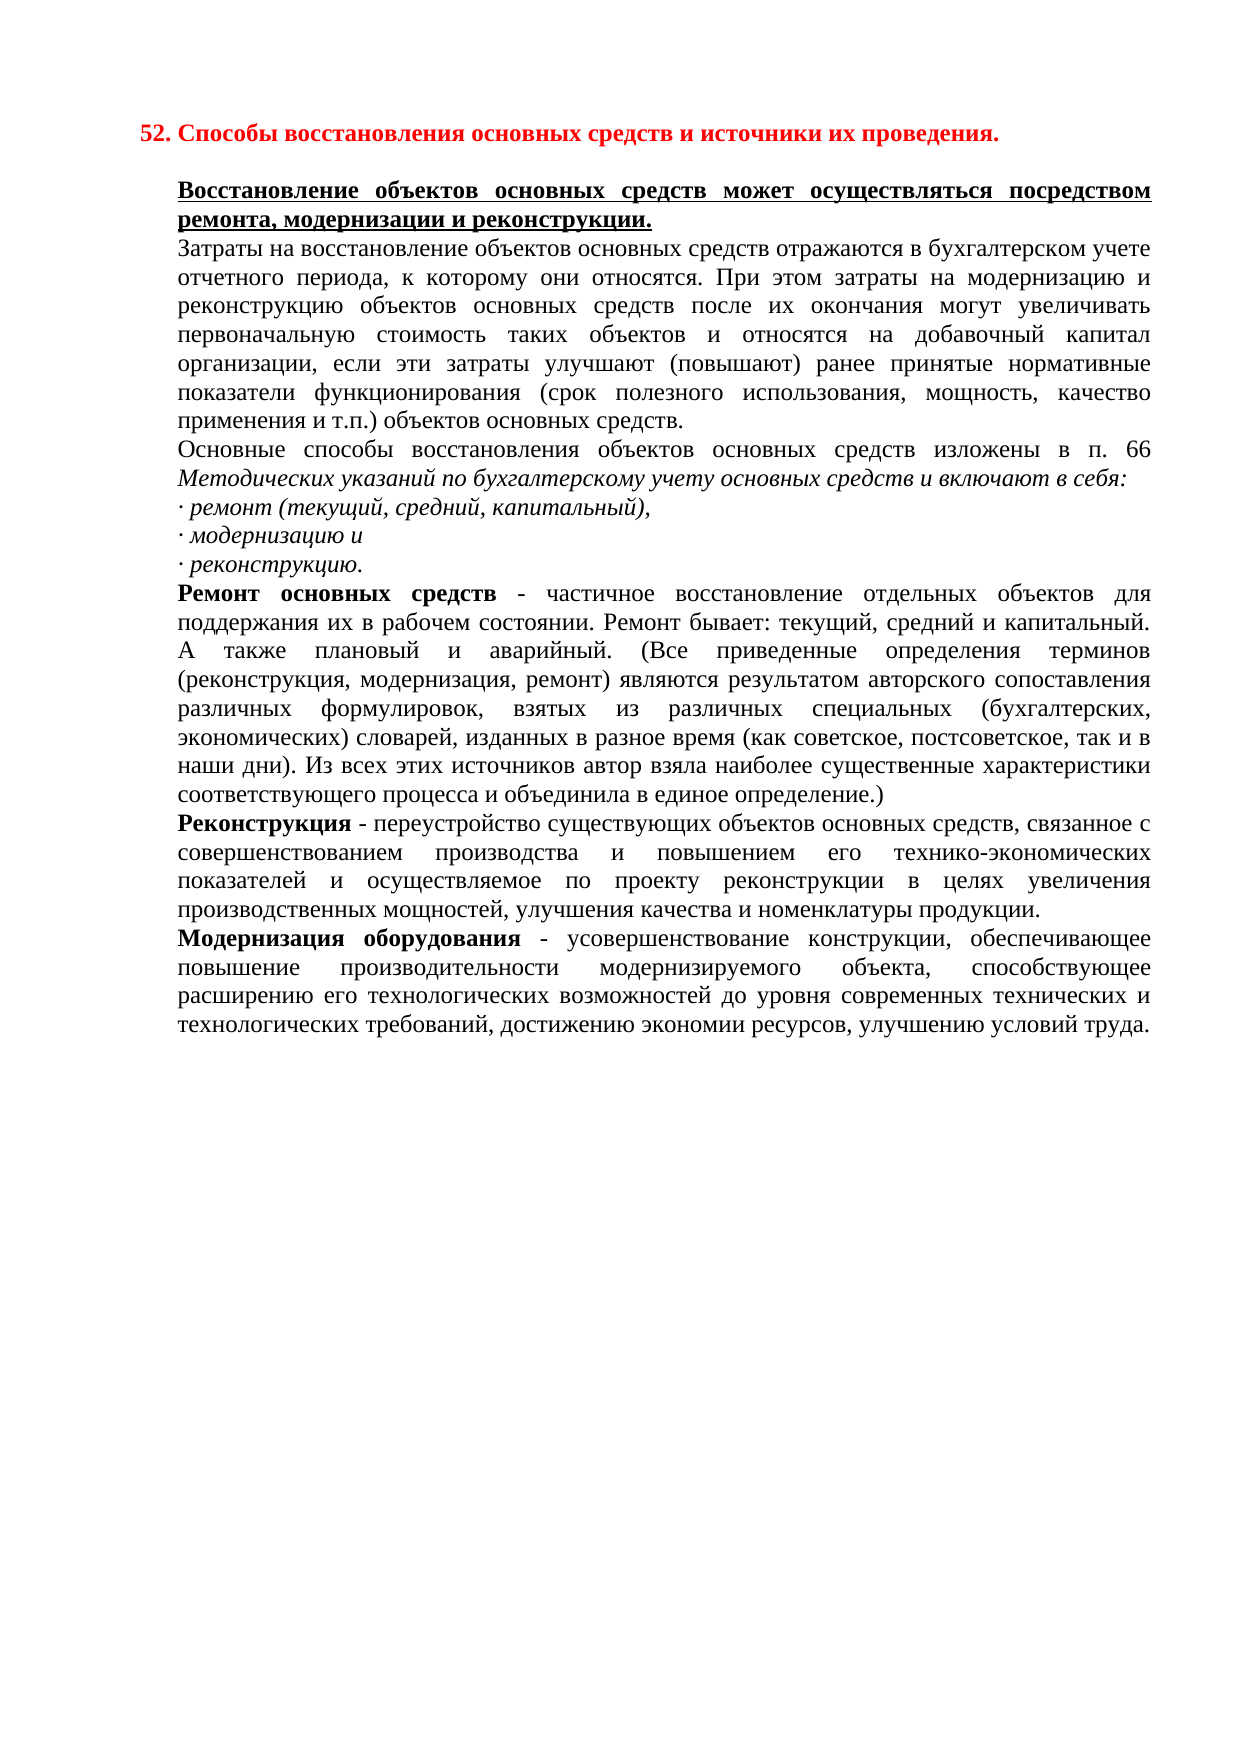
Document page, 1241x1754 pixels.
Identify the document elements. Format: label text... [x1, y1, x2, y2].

text Реконструкция - переустройство существующих объектов основных средств, связанное с совершенствованием производства и повышением его технико-экономических показателей и осуществляемое по проекту реконструкции в целях увеличения производственных мощностей, улучшения качества и номенклатуры продукции. [177, 808, 1152, 923]
text Затраты на восстановление объектов основных средств отражаются в бухгалтерском учете отчетного периода, к которому они относятся. При этом затраты на модернизацию и реконструкцию объектов основных средств после их окончания могут увеличивать первоначальную стоимость таких объектов и относятся на добавочный капитал организации, если эти затраты улучшают (повышают) ранее принятые нормативные показатели функционирования (срок полезного использования, мощность, качество применения и т.п.) объектов основных средств. [177, 233, 1152, 434]
text Восстановление объектов основных средств может осуществляться посредством ремонта, модернизации и реконструкции. [177, 202, 1152, 233]
text Восстановление объектов основных средств может осуществляться посредством ремонта, модернизации и реконструкции. [177, 176, 1152, 201]
text Ремонт основных средств - частичное восстановление отдельных объектов для поддержания их в рабочем состоянии. Ремонт бывает: текущий, средний и капитальный. А также плановый и аварийный. (Все приведенные определения терминов (реконструкция, модернизация, ремонт) являются результатом авторского сопоставления различных формулировок, взятых из различных специальных (бухгалтерских, экономических) словарей, изданных в разное время (как советское, постсоветское, так и в наши дни). Из всех этих источников автор взяла наиболее существенные характеристики соответствующего процесса и объединила в единое определение.) [177, 578, 1152, 808]
text · модернизацию и [177, 521, 1152, 549]
text · ремонт (текущий, средний, капитальный), [177, 492, 1152, 521]
list Способы восстановления основных средств и источники их проведения. [140, 118, 1152, 147]
text Основные способы восстановления объектов основных средств изложены в п. 66 Методических указаний по бухгалтерскому учету основных средств и включают в себя: [177, 434, 1152, 492]
text Модернизация оборудования - усовершенствование конструкции, обеспечивающее повышение производительности модернизируемого объекта, способствующее расширению его технологических возможностей до уровня современных технических и технологических требований, достижению экономии ресурсов, улучшению условий труда. [177, 923, 1152, 1038]
text · реконструкцию. [177, 549, 1152, 578]
